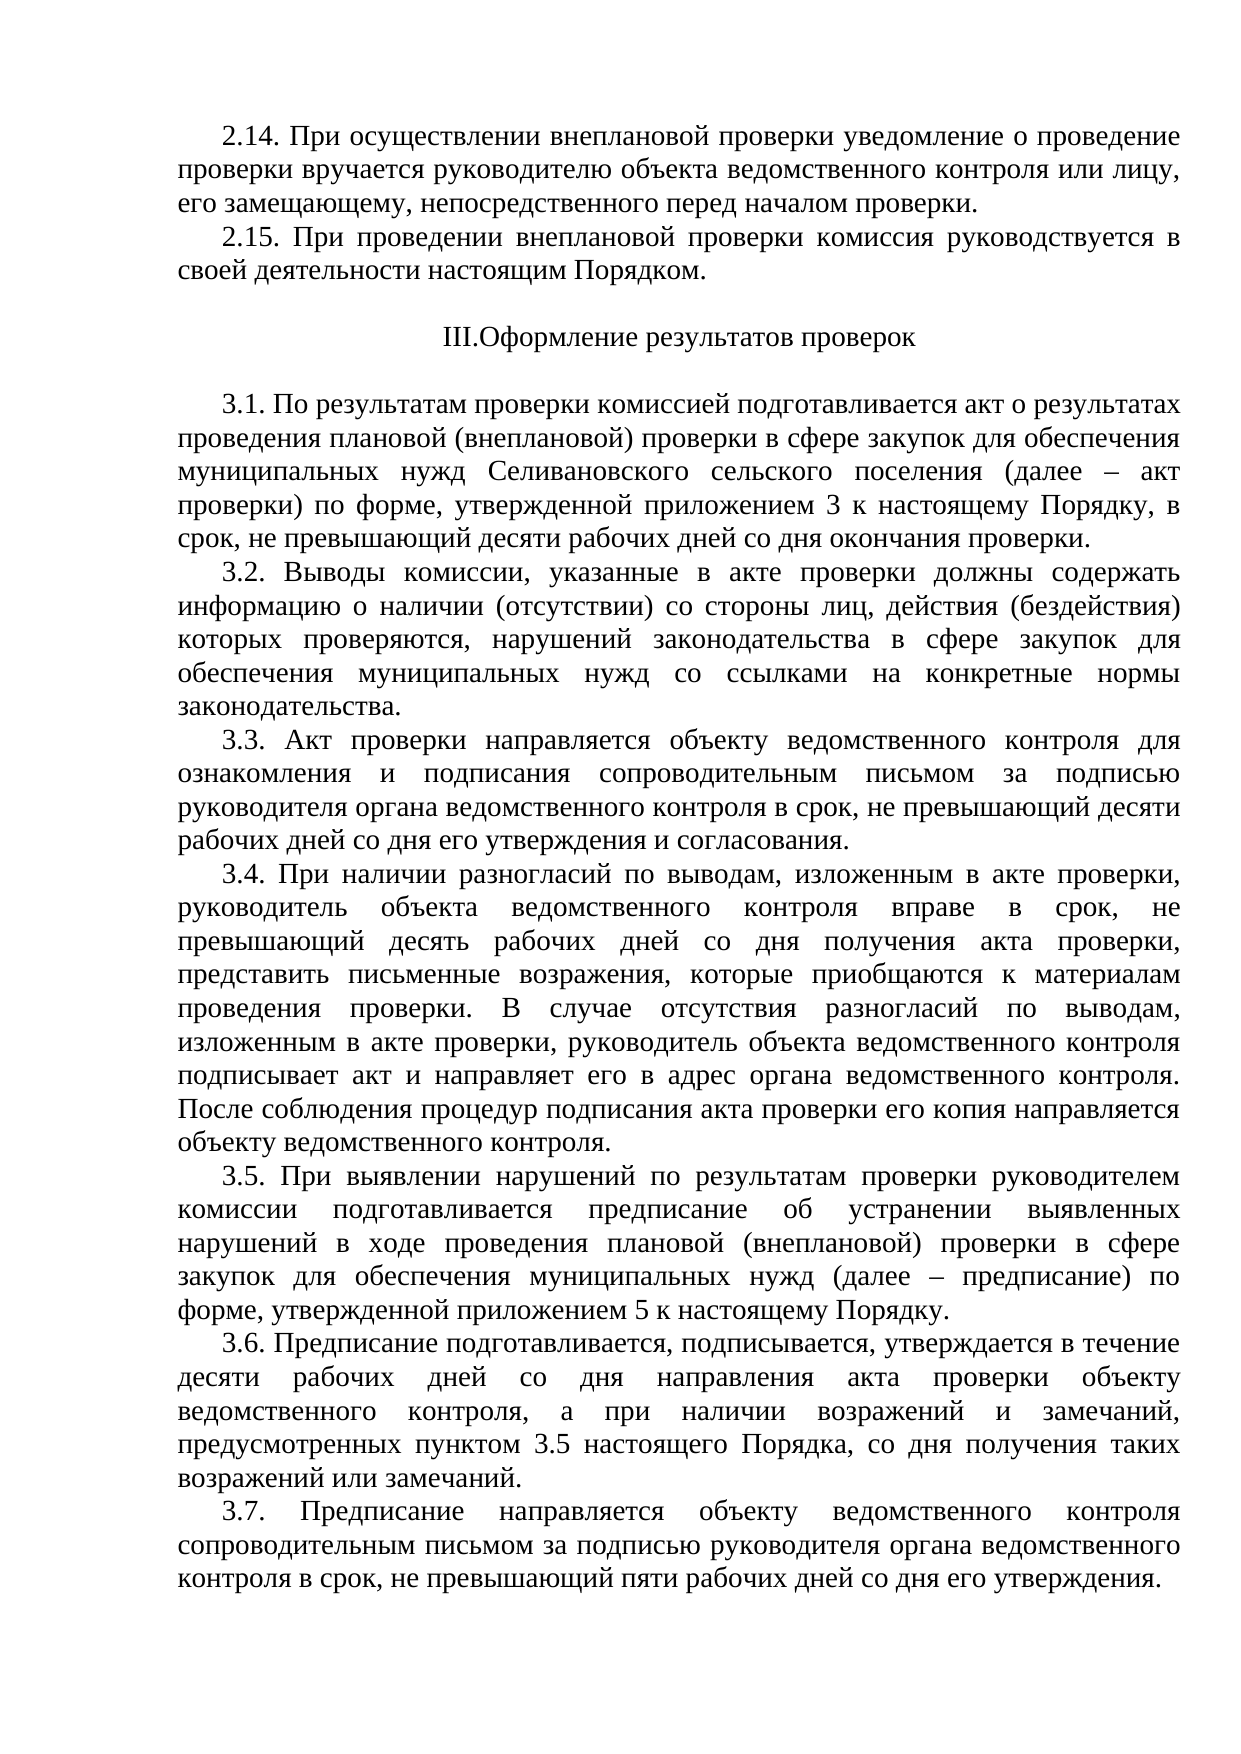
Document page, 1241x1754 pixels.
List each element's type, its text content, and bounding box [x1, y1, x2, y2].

text 3.2. Выводы комиссии, указанные в акте проверки должны содержать информацию о наличии (отсутствии) со стороны лиц, действия (бездействия) которых проверяются, нарушений законодательства в сфере закупок для обеспечения муниципальных нужд со ссылками на конкретные нормы законодательства. [177, 554, 1181, 722]
text III.Оформление результатов проверок [177, 319, 1181, 353]
text 2.15. При проведении внеплановой проверки комиссия руководствуется в своей деятельности настоящим Порядком. [177, 219, 1181, 286]
text 3.6. Предписание подготавливается, подписывается, утверждается в течение десяти рабочих дней со дня направления акта проверки объекту ведомственного контроля, а при наличии возражений и замечаний, предусмотренных пунктом 3.5 настоящего Порядка, со дня получения таких возражений или замечаний. [177, 1326, 1181, 1493]
text 3.3. Акт проверки направляется объекту ведомственного контроля для ознакомления и подписания сопроводительным письмом за подписью руководителя органа ведомственного контроля в срок, не превышающий десяти рабочих дней со дня его утверждения и согласования. [177, 722, 1181, 856]
text 3.5. При выявлении нарушений по результатам проверки руководителем комиссии подготавливается предписание об устранении выявленных нарушений в ходе проведения плановой (внеплановой) проверки в сфере закупок для обеспечения муниципальных нужд (далее – предписание) по форме, утвержденной приложением 5 к настоящему Порядку. [177, 1158, 1181, 1326]
text 3.1. По результатам проверки комиссией подготавливается акт о результатах проведения плановой (внеплановой) проверки в сфере закупок для обеспечения муниципальных нужд Селивановского сельского поселения (далее – акт проверки) по форме, утвержденной приложением 3 к настоящему Порядку, в срок, не превышающий десяти рабочих дней со дня окончания проверки. [177, 386, 1181, 554]
text 3.4. При наличии разногласий по выводам, изложенным в акте проверки, руководитель объекта ведомственного контроля вправе в срок, не превышающий десять рабочих дней со дня получения акта проверки, представить письменные возражения, которые приобщаются к материалам проведения проверки. В случае отсутствия разногласий по выводам, изложенным в акте проверки, руководитель объекта ведомственного контроля подписывает акт и направляет его в адрес органа ведомственного контроля. После соблюдения процедур подписания акта проверки его копия направляется объекту ведомственного контроля. [177, 856, 1181, 1158]
text 2.14. При осуществлении внеплановой проверки уведомление о проведение проверки вручается руководителю объекта ведомственного контроля или лицу, его замещающему, непосредственного перед началом проверки. [177, 118, 1181, 219]
text 3.7. Предписание направляется объекту ведомственного контроля сопроводительным письмом за подписью руководителя органа ведомственного контроля в срок, не превышающий пяти рабочих дней со дня его утверждения. [177, 1493, 1181, 1594]
